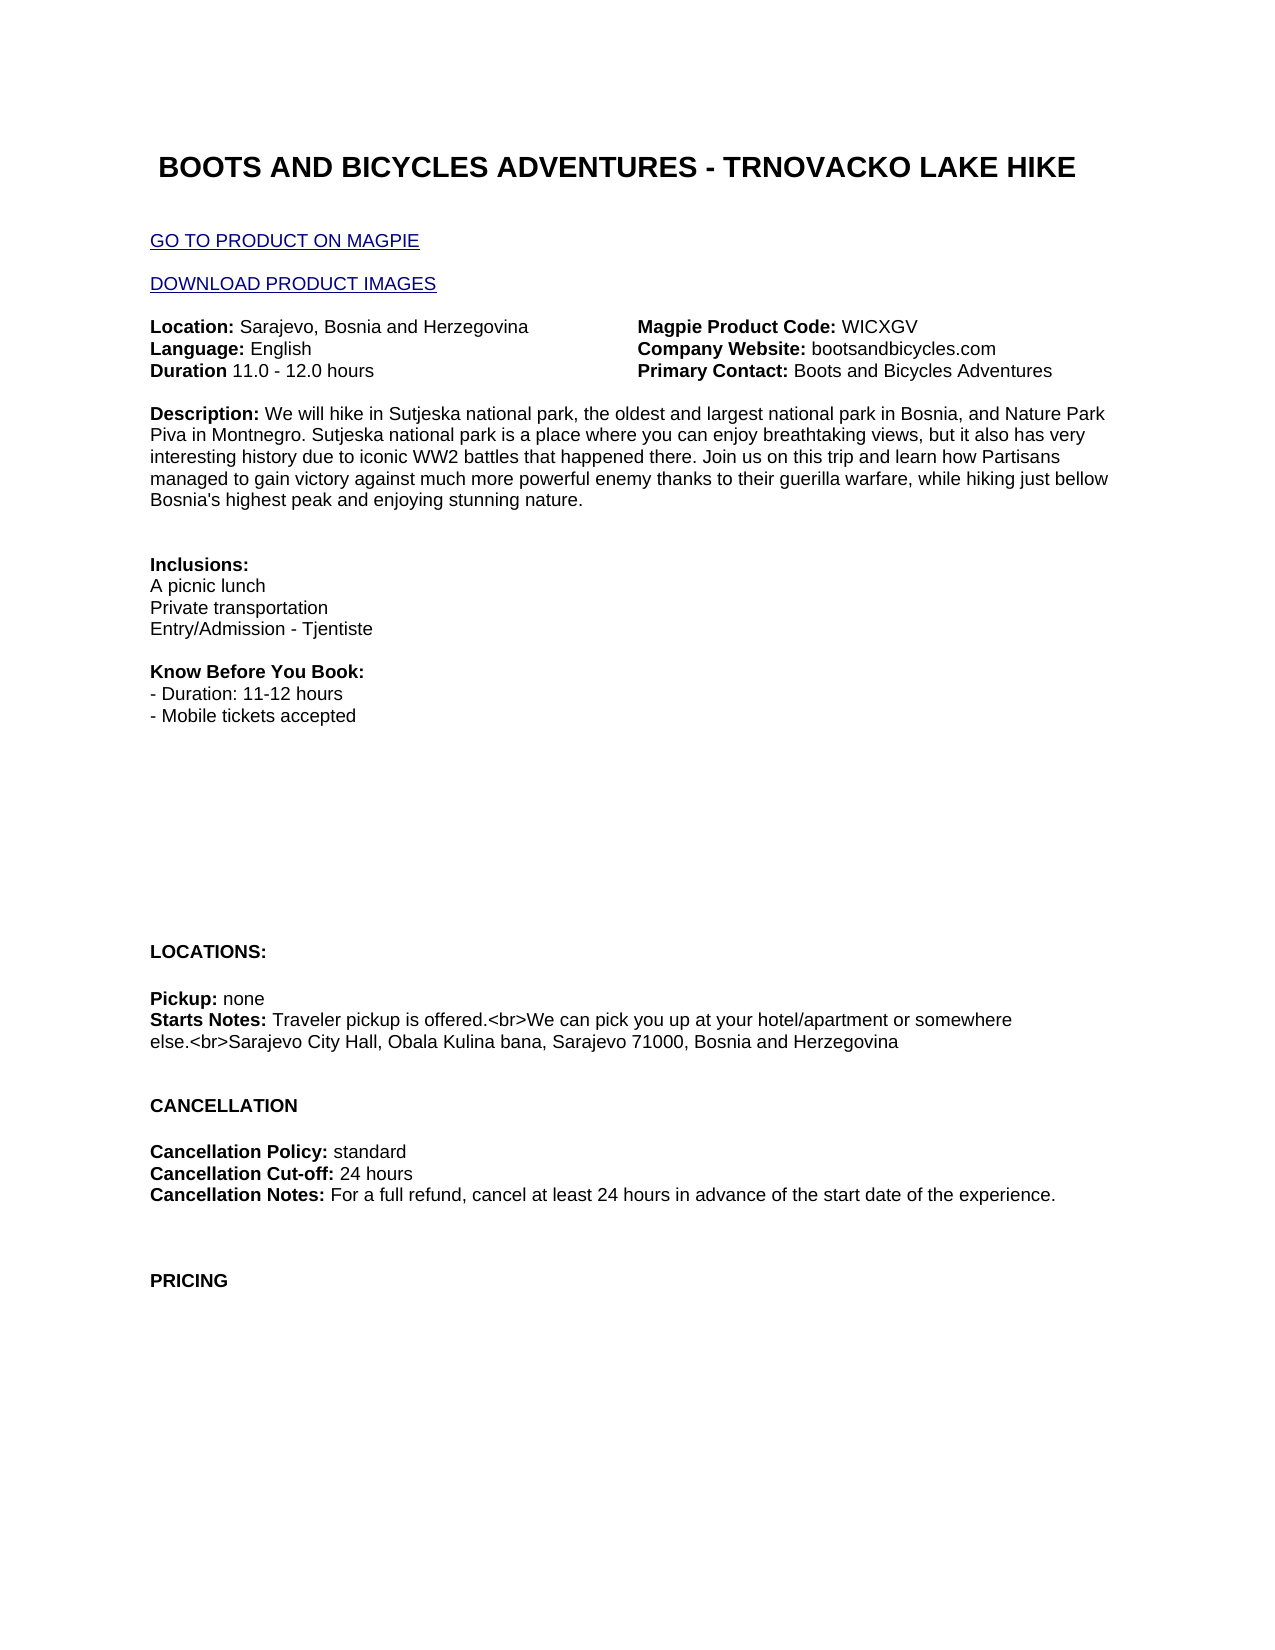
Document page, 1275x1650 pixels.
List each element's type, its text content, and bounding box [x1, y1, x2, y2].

table_header Magpie Product Code: WICXGV Company Website: bootsandbicycles.com Primary Contact: Boots and Bicycles Adventures [626, 316, 1114, 381]
text - Mobile tickets accepted [150, 704, 1125, 726]
text - Duration: 11-12 hours [150, 683, 1125, 704]
text Starts Notes: Traveler pickup is offered.<br>We can pick you up at your hotel/apartment or somewhere else.<br>Sarajevo City Hall, Obala Kulina bana, Sarajevo 71000, Bosnia and Herzegovina [150, 1009, 1125, 1052]
text Inclusions: [150, 553, 1125, 575]
text Cancellation Notes: For a full refund, cancel at least 24 hours in advance of the start date of the experience. [150, 1184, 1125, 1205]
text GO TO PRODUCT ON MAGPIE [150, 230, 1125, 252]
text Cancellation Policy: standard [150, 1141, 1125, 1162]
subtitle Locations: [150, 941, 1125, 962]
table_header Location: Sarajevo, Bosnia and Herzegovina Language: English Duration 11.0 - 12.0 hours [139, 316, 626, 381]
text Know Before You Book: [150, 661, 1125, 683]
text A picnic lunch [150, 575, 1125, 597]
subtitle Cancellation [150, 1094, 1125, 1116]
text Private transportation [150, 597, 1125, 618]
subtitle Boots and Bicycles Adventures - Trnovacko lake hike [150, 150, 1125, 183]
text Entry/Admission - Tjentiste [150, 618, 1125, 640]
text Pickup: none [150, 987, 1125, 1009]
text DOWNLOAD PRODUCT IMAGES [150, 273, 1125, 295]
text Cancellation Cut-off: 24 hours [150, 1162, 1125, 1184]
subtitle Pricing [150, 1269, 1125, 1291]
text Description: We will hike in Sutjeska national park, the oldest and largest national park in Bosnia, and Nature Park Piva in Montnegro. Sutjeska national park is a place where you can enjoy breathtaking views, but it also has very interesting history due to iconic WW2 battles that happened there. Join us on this trip and learn how Partisans managed to gain victory against much more powerful enemy thanks to their guerilla warfare, while hiking just bellow Bosnia's highest peak and enjoying stunning nature. [150, 403, 1125, 510]
